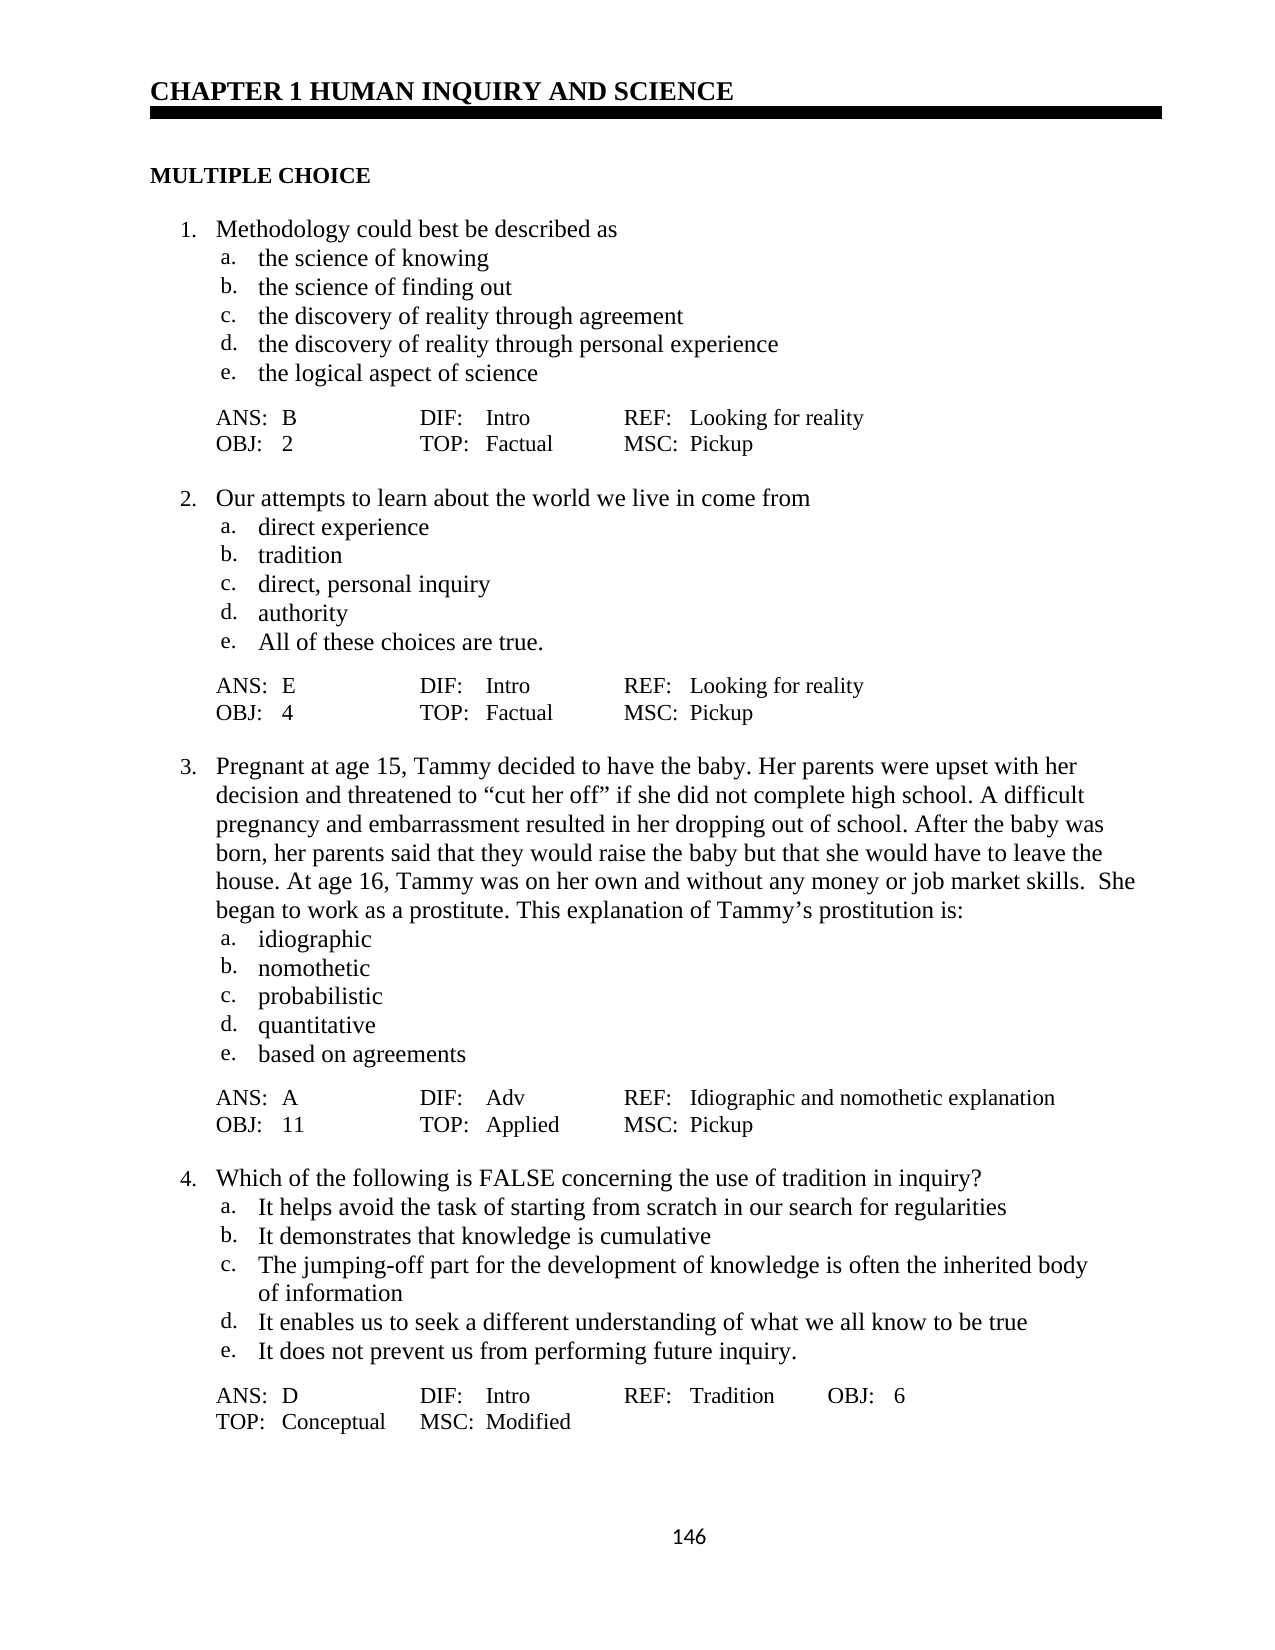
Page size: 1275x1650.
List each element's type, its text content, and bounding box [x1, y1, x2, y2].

table_header a. [216, 1192, 253, 1221]
text 1. Methodology could best be described as [150, 214, 1162, 243]
table_cell c. [216, 981, 253, 1010]
table_cell d. [216, 598, 253, 627]
table_cell e. [216, 1336, 253, 1365]
table_cell It enables us to seek a different understanding of what we all know to be true [253, 1307, 1097, 1336]
text CHAPTER 1 HUMAN INQUIRY AND SCIENCE [150, 75, 1162, 106]
table_cell the discovery of reality through personal experience [253, 330, 1097, 358]
table_cell nomothetic [253, 953, 1097, 981]
table_cell direct, personal inquiry [253, 569, 1097, 598]
table_cell b. [216, 272, 253, 301]
table_cell It demonstrates that knowledge is cumulative [253, 1221, 1097, 1250]
table_header the science of knowing [253, 243, 1097, 272]
table_cell the discovery of reality through agreement [253, 301, 1097, 329]
table_cell b. [216, 953, 253, 981]
text ANS: E DIF: Intro REF: Looking for reality [216, 672, 1162, 699]
table_cell b. [216, 1221, 253, 1250]
table_cell d. [216, 1010, 253, 1039]
text OBJ: 11 TOP: Applied MSC: Pickup [216, 1111, 1162, 1137]
text ANS: B DIF: Intro REF: Looking for reality [216, 404, 1162, 430]
table_cell e. [216, 358, 253, 387]
table_header a. [216, 512, 253, 540]
table_cell e. [216, 627, 253, 655]
table_header a. [216, 924, 253, 953]
table_cell quantitative [253, 1010, 1097, 1039]
table_cell probabilistic [253, 981, 1097, 1010]
table_cell c. [216, 301, 253, 329]
table_cell It does not prevent us from performing future inquiry. [253, 1336, 1097, 1365]
text MULTIPLE CHOICE [150, 162, 1162, 188]
table_cell c. [216, 569, 253, 598]
table_cell All of these choices are true. [253, 627, 1097, 655]
table_cell the science of finding out [253, 272, 1097, 301]
text 4. Which of the following is FALSE concerning the use of tradition in inquiry? [150, 1163, 1162, 1192]
table_header idiographic [253, 924, 1097, 953]
table_header a. [216, 243, 253, 272]
table_cell based on agreements [253, 1039, 1097, 1068]
text 3. Pregnant at age 15, Tammy decided to have the baby. Her parents were upset with her decision and threatened to “cut her off” if she did not complete high school. A difficult pregnancy and embarrassment resulted in her dropping out of school. After the baby was born, her parents said that they would raise the baby but that she would have to leave the house. At age 16, Tammy was on her own and without any money or job market skills. She began to work as a prostitute. This explanation of Tammy’s prostitution is: [150, 751, 1162, 924]
table_cell the logical aspect of science [253, 358, 1097, 387]
table_cell b. [216, 540, 253, 569]
text OBJ: 2 TOP: Factual MSC: Pickup [216, 430, 1162, 457]
table_cell c. [216, 1250, 253, 1307]
text ANS: D DIF: Intro REF: Tradition OBJ: 6 [216, 1382, 1162, 1408]
text OBJ: 4 TOP: Factual MSC: Pickup [216, 699, 1162, 725]
table_cell tradition [253, 540, 1097, 569]
table_cell The jumping-off part for the development of knowledge is often the inherited body of information [253, 1250, 1097, 1307]
table_cell authority [253, 598, 1097, 627]
table_header It helps avoid the task of starting from scratch in our search for regularities [253, 1192, 1097, 1221]
table_header direct experience [253, 512, 1097, 540]
text TOP: Conceptual MSC: Modified [216, 1408, 1162, 1434]
table_cell d. [216, 330, 253, 358]
text 2. Our attempts to learn about the world we live in come from [150, 483, 1162, 512]
text ANS: A DIF: Adv REF: Idiographic and nomothetic explanation [216, 1084, 1162, 1111]
table_cell e. [216, 1039, 253, 1068]
table_cell d. [216, 1307, 253, 1336]
